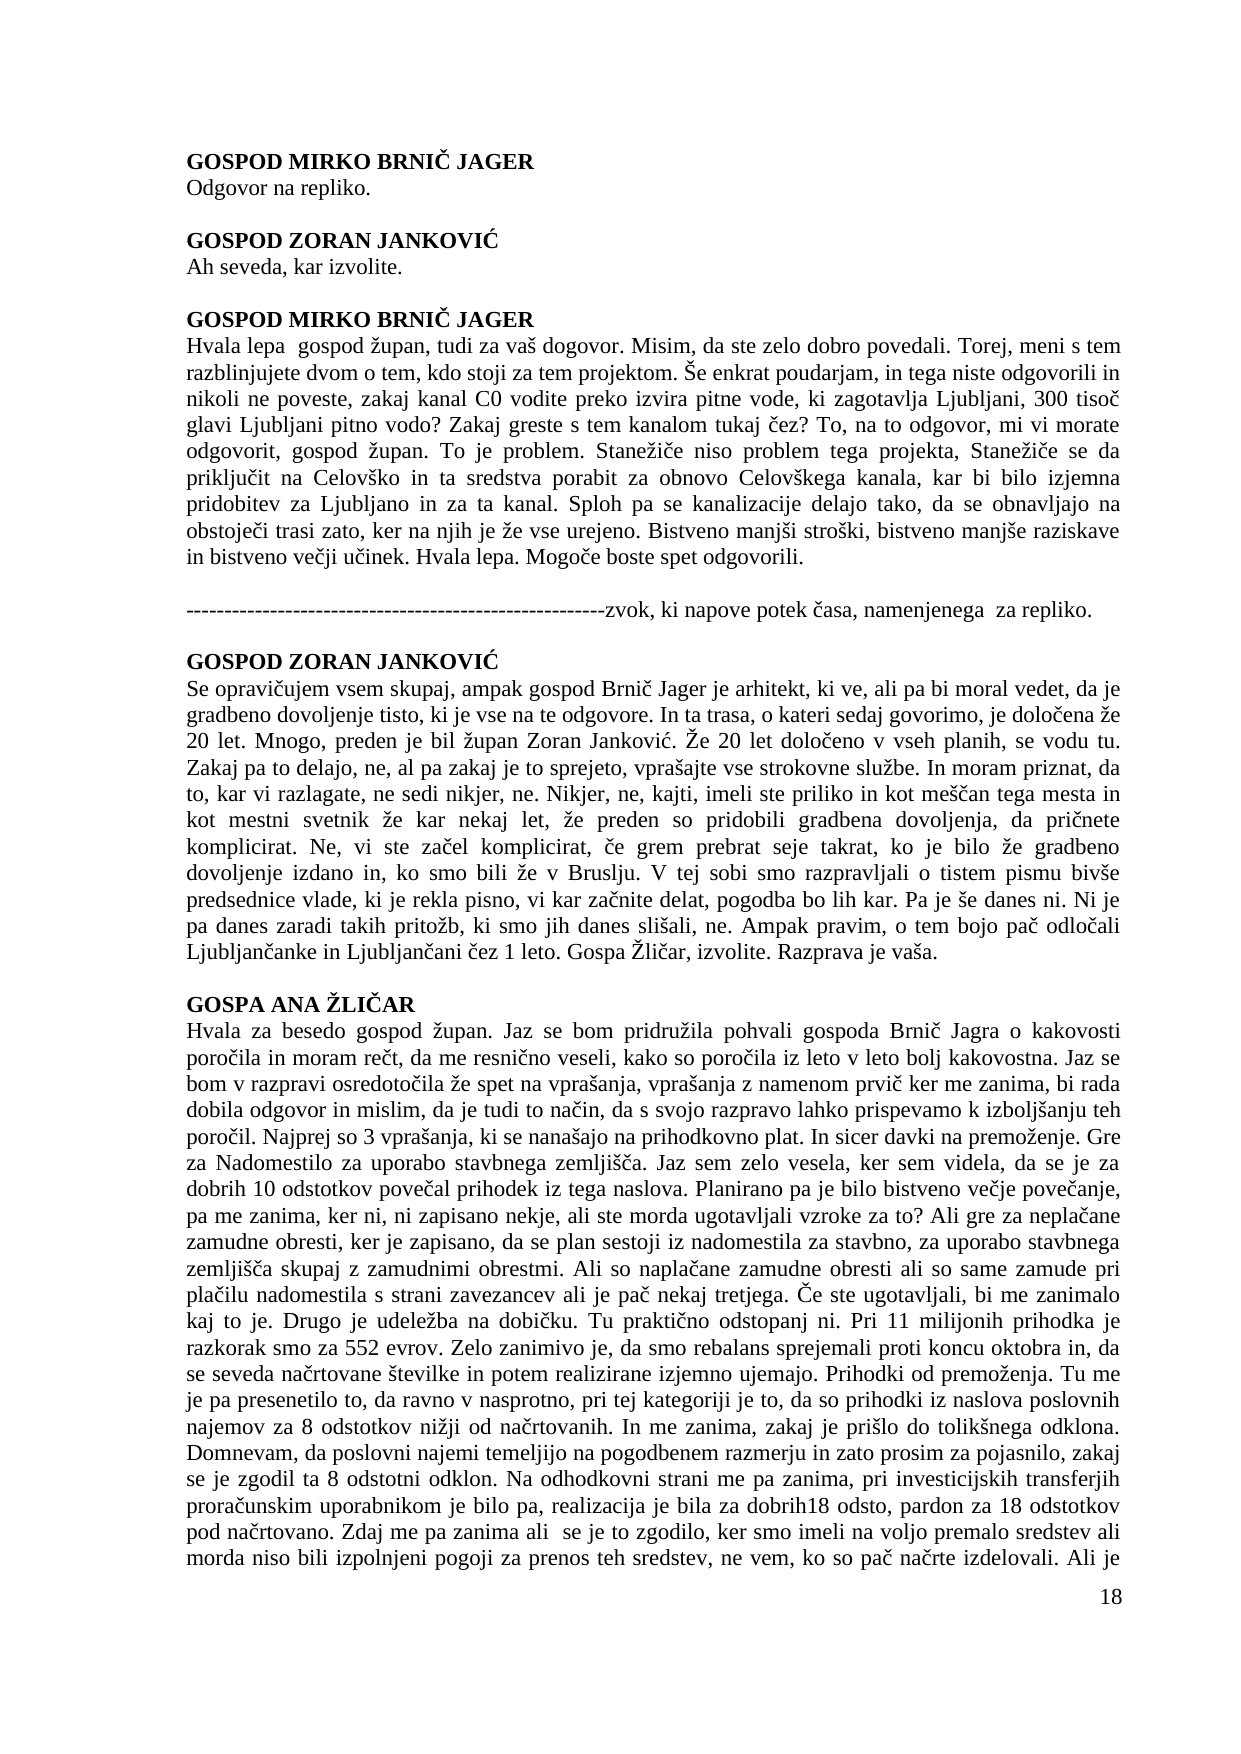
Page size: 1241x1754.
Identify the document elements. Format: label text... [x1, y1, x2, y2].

text GOSPOD ZORAN JANKOVIĆ [186, 648, 1122, 675]
text GOSPOD MIRKO BRNIČ JAGER [186, 148, 1122, 174]
text Ah seveda, kar izvolite. [186, 253, 1122, 279]
text GOSPOD MIRKO BRNIČ JAGER [186, 306, 1122, 332]
text Se opravičujem vsem skupaj, ampak gospod Brnič Jager je arhitekt, ki ve, ali pa bi moral vedet, da je gradbeno dovoljenje tisto, ki je vse na te odgovore. In ta trasa, o kateri sedaj govorimo, je določena že 20 let. Mnogo, preden je bil župan Zoran Janković. Že 20 let določeno v vseh planih, se vodu tu. Zakaj pa to delajo, ne, al pa zakaj je to sprejeto, vprašajte vse strokovne službe. In moram priznat, da to, kar vi razlagate, ne sedi nikjer, ne. Nikjer, ne, kajti, imeli ste priliko in kot meščan tega mesta in kot mestni svetnik že kar nekaj let, že preden so pridobili gradbena dovoljenja, da pričnete komplicirat. Ne, vi ste začel komplicirat, če grem prebrat seje takrat, ko je bilo že gradbeno dovoljenje izdano in, ko smo bili že v Bruslju. V tej sobi smo razpravljali o tistem pismu bivše predsednice vlade, ki je rekla pisno, vi kar začnite delat, pogodba bo lih kar. Pa je še danes ni. Ni je pa danes zaradi takih pritožb, ki smo jih danes slišali, ne. Ampak pravim, o tem bojo pač odločali Ljubljančanke in Ljubljančani čez 1 leto. Gospa Žličar, izvolite. Razprava je vaša. [186, 675, 1122, 965]
text GOSPA ANA ŽLIČAR [186, 991, 1122, 1017]
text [186, 1017, 1122, 1571]
text Odgovor na repliko. [186, 174, 1122, 200]
text -------------------------------------------------------zvok, ki napove potek časa, namenjenega za repliko. [186, 596, 1122, 622]
text GOSPOD ZORAN JANKOVIĆ [186, 227, 1122, 253]
text Hvala lepa gospod župan, tudi za vaš dogovor. Misim, da ste zelo dobro povedali. Torej, meni s tem razblinjujete dvom o tem, kdo stoji za tem projektom. Še enkrat poudarjam, in tega niste odgovorili in nikoli ne poveste, zakaj kanal C0 vodite preko izvira pitne vode, ki zagotavlja Ljubljani, 300 tisoč glavi Ljubljani pitno vodo? Zakaj greste s tem kanalom tukaj čez? To, na to odgovor, mi vi morate odgovorit, gospod župan. To je problem. Stanežiče niso problem tega projekta, Stanežiče se da priključit na Celovško in ta sredstva porabit za obnovo Celovškega kanala, kar bi bilo izjemna pridobitev za Ljubljano in za ta kanal. Sploh pa se kanalizacije delajo tako, da se obnavljajo na obstoječi trasi zato, ker na njih je že vse urejeno. Bistveno manjši stroški, bistveno manjše raziskave in bistveno večji učinek. Hvala lepa. Mogoče boste spet odgovorili. [186, 332, 1122, 569]
